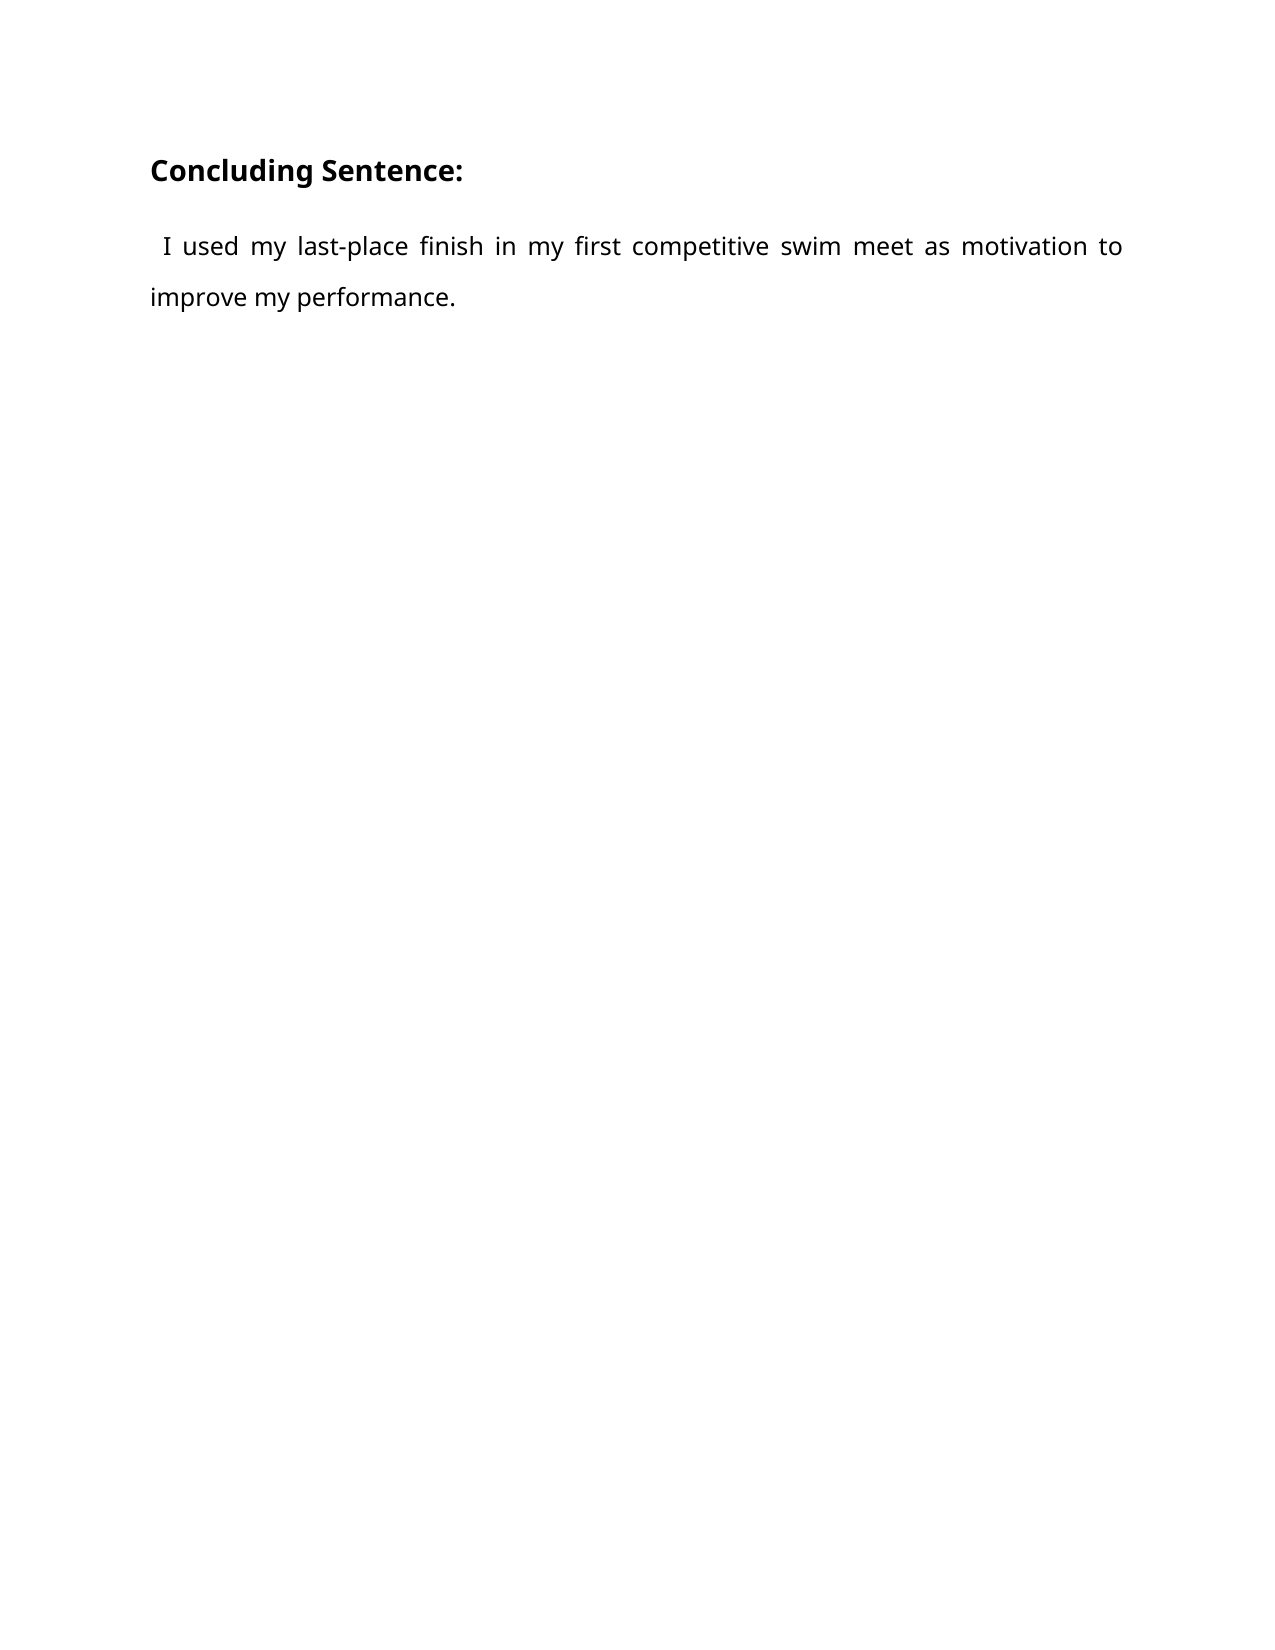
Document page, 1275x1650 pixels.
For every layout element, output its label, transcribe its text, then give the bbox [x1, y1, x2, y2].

text I used my last-place finish in my first competitive swim meet as motivation to improve my performance. [150, 229, 1125, 314]
text Concluding Sentence: [150, 150, 1125, 190]
